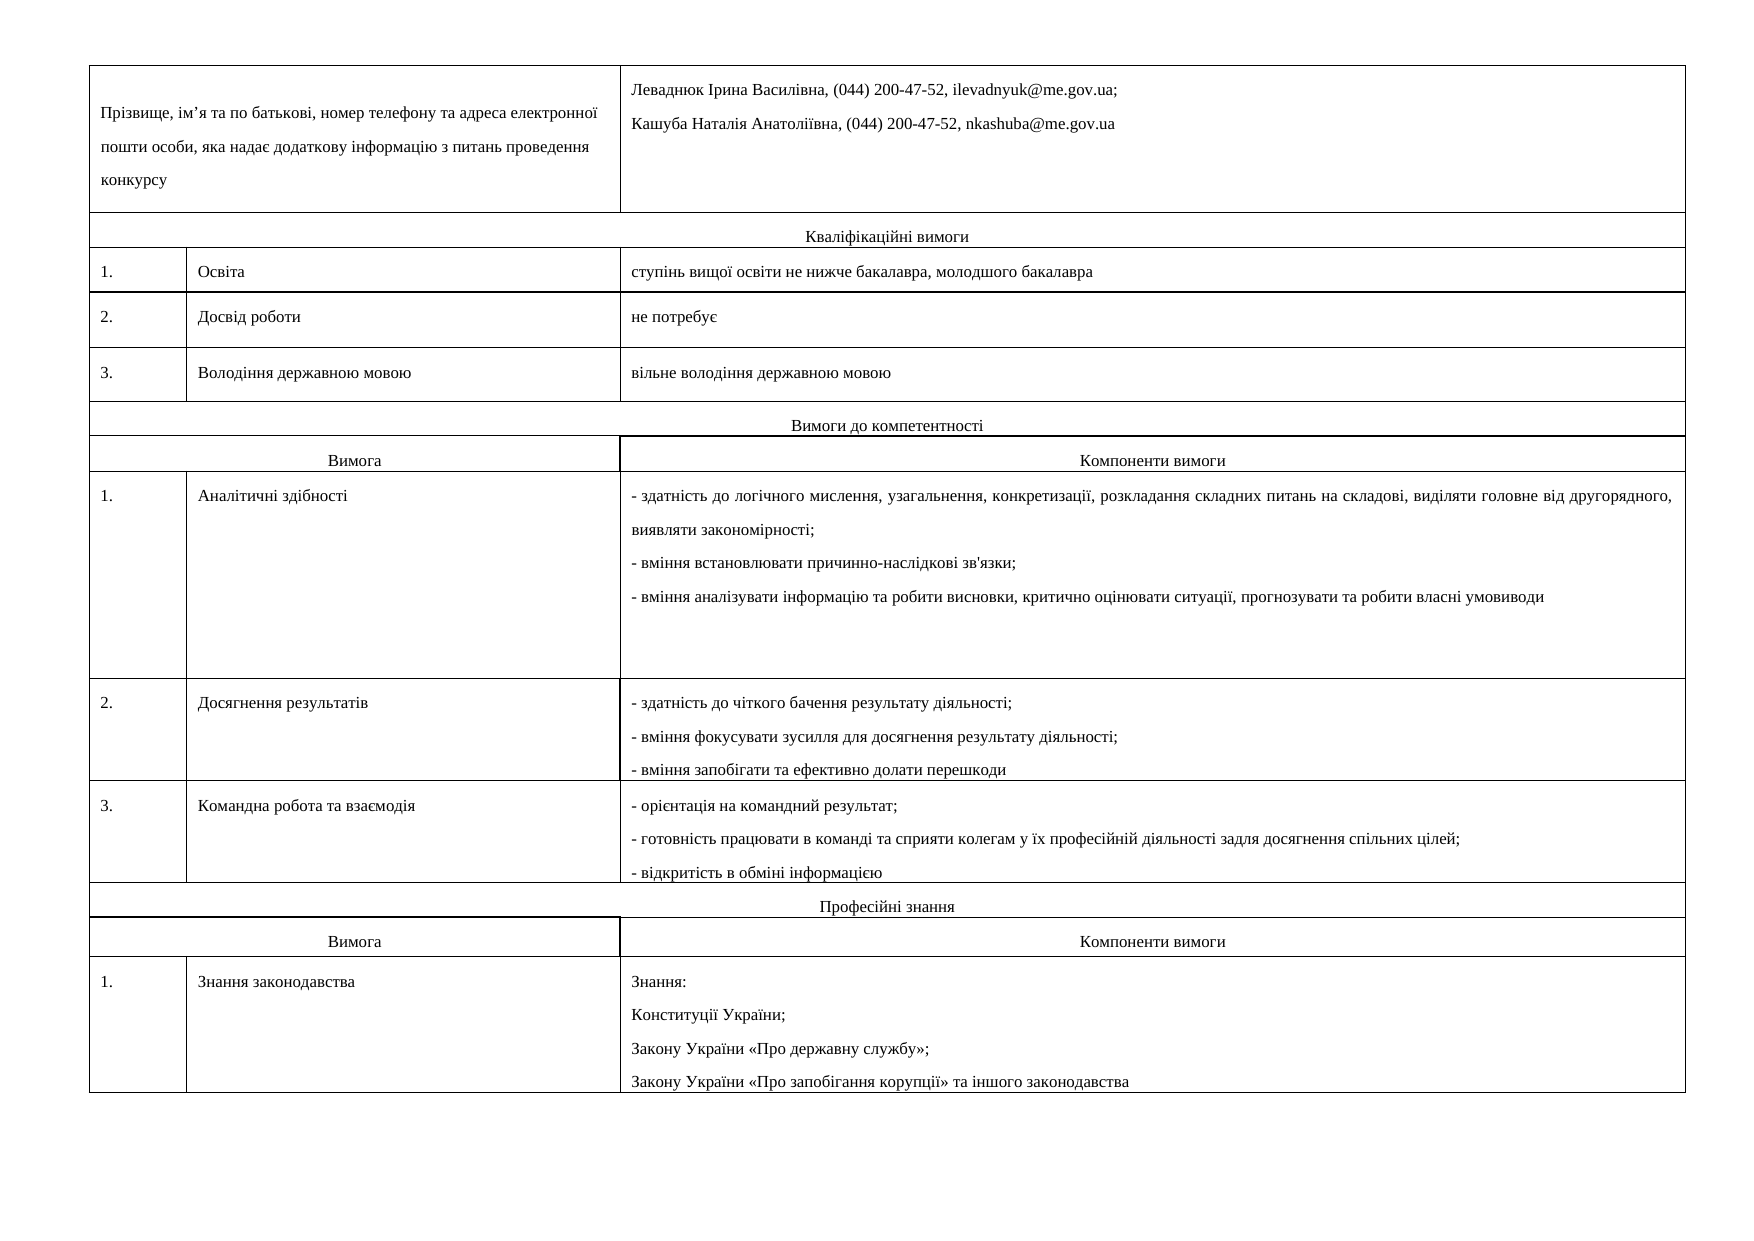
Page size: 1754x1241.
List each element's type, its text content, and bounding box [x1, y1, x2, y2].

table_cell 3. [90, 781, 186, 882]
table_cell Вимоги до компетентності [90, 402, 1685, 435]
table_cell - здатність до чіткого бачення результату діяльності; - вміння фокусувати зусилля для досягнення результату діяльності; - вміння запобігати та ефективно долати перешкоди [621, 679, 1685, 779]
table_cell 2. [90, 293, 186, 347]
table_cell Компоненти вимоги [621, 918, 1685, 956]
table_cell Знання: Конституції України; Закону України «Про державну службу»; Закону України «Про запобігання корупції» та іншого законодавства [621, 957, 1685, 1092]
table_cell Володіння державною мовою [187, 348, 620, 401]
table_cell - здатність до логічного мислення, узагальнення, конкретизації, розкладання складних питань на складові, виділяти головне від другорядного, виявляти закономірності; - вміння встановлювати причинно-наслідкові зв'язки; - вміння аналізувати інформацію та робити висновки, критично оцінювати ситуації, прогнозувати та робити власні умовиводи [621, 472, 1685, 677]
table_cell - орієнтація на командний результат; - готовність працювати в команді та сприяти колегам у їх професійній діяльності задля досягнення спільних цілей; - відкритість в обміні інформацією [621, 781, 1685, 882]
table_cell 1. [90, 472, 186, 677]
table_cell 1. [90, 248, 186, 291]
table_cell 1. [90, 957, 186, 1092]
table_cell Вимога [90, 436, 619, 471]
table_cell вільне володіння державною мовою [621, 348, 1685, 401]
table_cell Досягнення результатів [187, 679, 619, 779]
table_cell Професійні знання [90, 883, 1685, 916]
table_cell Командна робота та взаємодія [187, 781, 620, 882]
table_cell 3. [90, 348, 186, 401]
table_cell Леваднюк Ірина Василівна, (044) 200-47-52, ilevadnyuk@me.gov.ua; Кашуба Наталія Анатоліївна, (044) 200-47-52, nkashuba@me.gov.ua [621, 66, 1685, 212]
table_cell Кваліфікаційні вимоги [90, 213, 1685, 247]
table_cell ступінь вищої освіти не нижче бакалавра, молодшого бакалавра [621, 248, 1685, 291]
table_cell Компоненти вимоги [621, 437, 1685, 471]
table_cell Аналітичні здібності [187, 472, 620, 677]
table_cell Знання законодавства [187, 957, 620, 1092]
table_cell Вимога [90, 918, 619, 956]
table_cell не потребує [621, 293, 1685, 347]
table_cell Досвід роботи [187, 293, 620, 347]
table_cell 2. [90, 679, 186, 779]
table_cell Прізвище, ім’я та по батькові, номер телефону та адреса електронної пошти особи, яка надає додаткову інформацію з питань проведення конкурсу [90, 66, 620, 212]
table_cell Освіта [187, 248, 620, 291]
